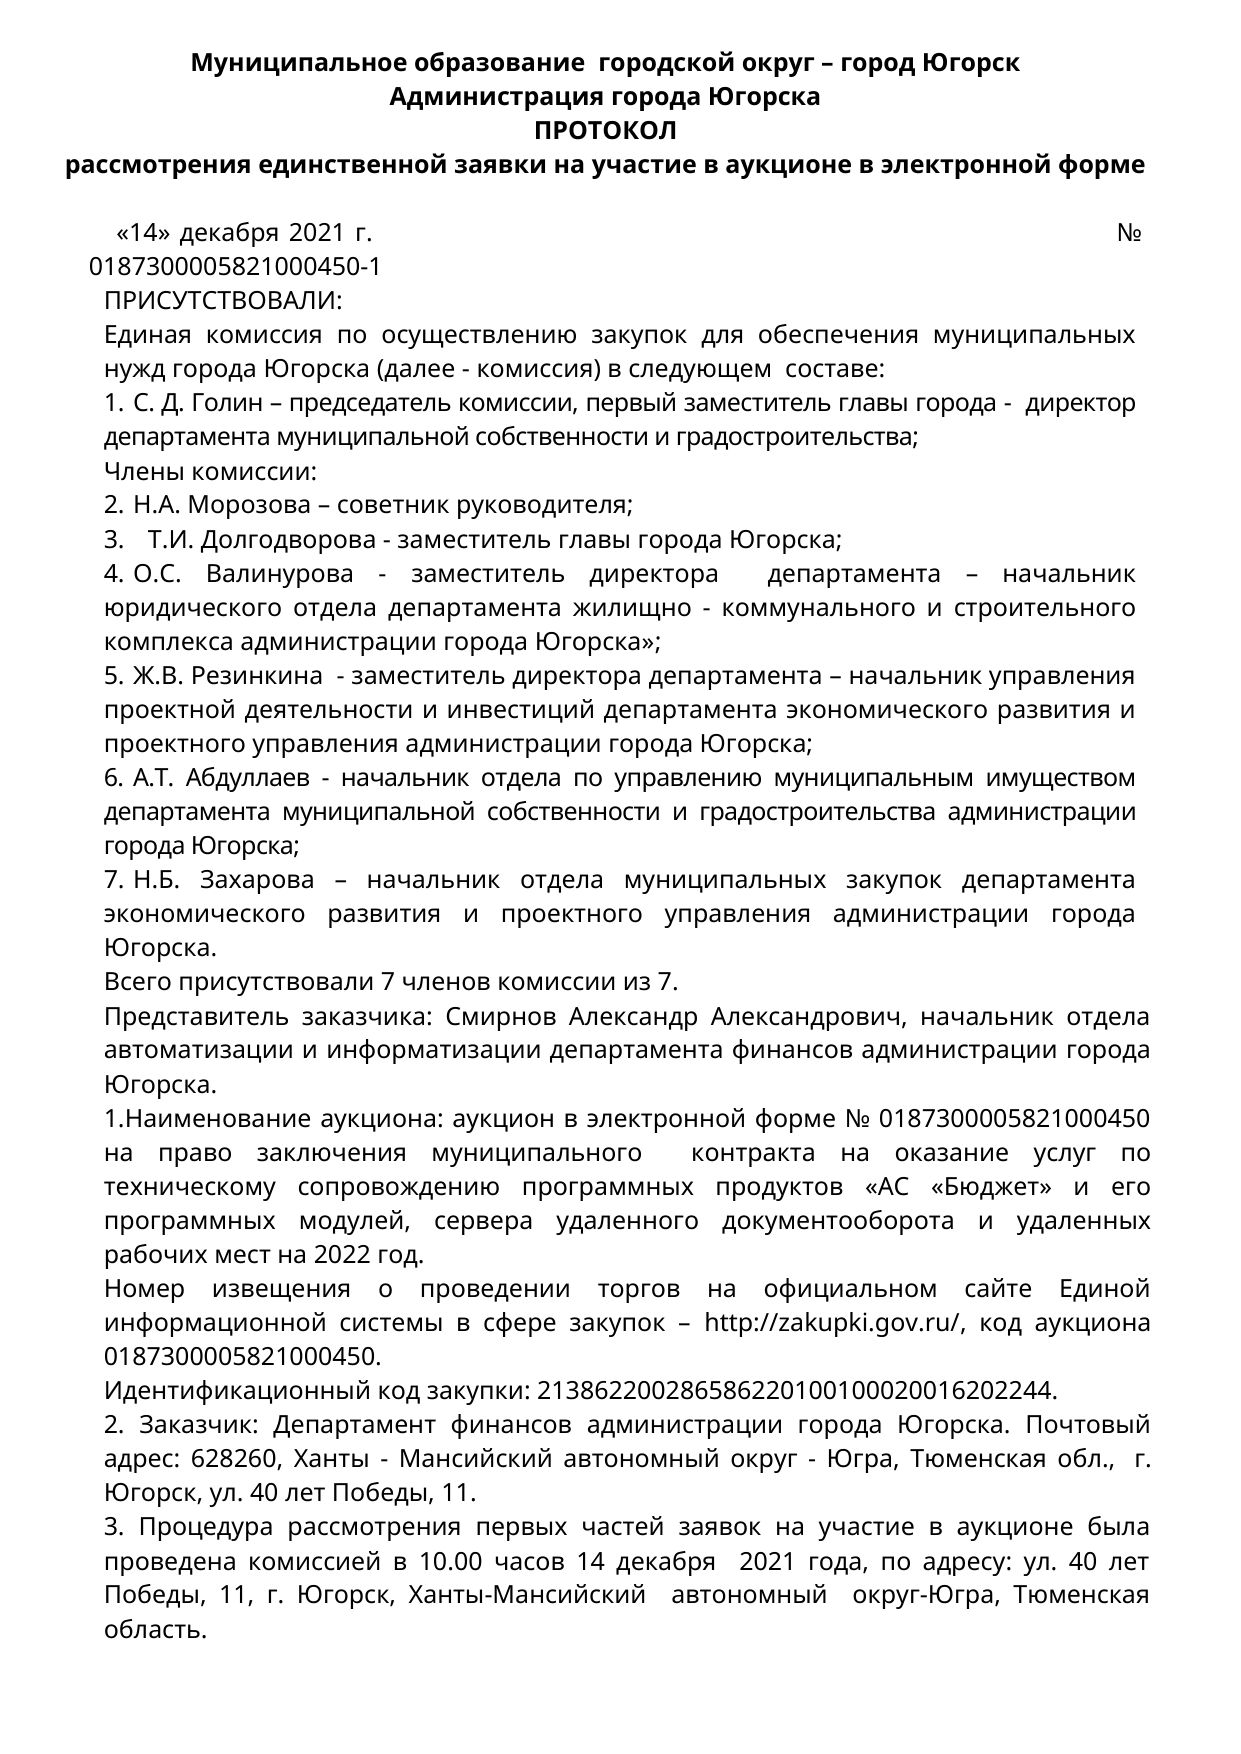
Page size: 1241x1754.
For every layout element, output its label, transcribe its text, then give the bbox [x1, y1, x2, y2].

list Т.И. Долгодворова - заместитель главы города Югорска; [103, 521, 1137, 555]
text Номер извещения о проведении торгов на официальном сайте Единой информационной системы в сфере закупок – http://zakupki.gov.ru/, код аукциона 0187300005821000450. [103, 1271, 1152, 1373]
text 3. Процедура рассмотрения первых частей заявок на участие в аукционе была проведена комиссией в 10.00 часов 14 декабря 2021 года, по адресу: ул. 40 лет Победы, 11, г. Югорск, Ханты-Мансийский автономный округ-Югра, Тюменская область. [103, 1509, 1152, 1645]
text 1.Наименование аукциона: аукцион в электронной форме № 0187300005821000450 на право заключения муниципального контракта на оказание услуг по техническому сопровождению программных продуктов «АС «Бюджет» и его программных модулей, сервера удаленного документооборота и удаленных рабочих мест на 2022 год. [103, 1100, 1152, 1271]
text «14» декабря 2021 г. № 0187300005821000450-1 [89, 215, 1152, 283]
text Единая комиссия по осуществлению закупок для обеспечения муниципальных нужд города Югорска (далее - комиссия) в следующем составе: [103, 317, 1137, 385]
text Представитель заказчика: Смирнов Александр Александрович, начальник отдела автоматизации и информатизации департамента финансов администрации города Югорска. [103, 998, 1152, 1100]
list Н.А. Морозова – советник руководителя; [103, 487, 1137, 521]
list Члены комиссии: [103, 453, 1152, 487]
text Администрация города Югорска [59, 78, 1152, 112]
list Ж.В. Резинкина - заместитель директора департамента – начальник управления проектной деятельности и инвестиций департамента экономического развития и проектного управления администрации города Югорска; [103, 657, 1137, 760]
text Идентификационный код закупки: 213862200286586220100100020016202244. [103, 1373, 1152, 1407]
list Н.Б. Захарова – начальник отдела муниципальных закупок департамента экономического развития и проектного управления администрации города Югорска. [103, 862, 1137, 964]
list Всего присутствовали 7 членов комиссии из 7. [103, 964, 1137, 998]
text рассмотрения единственной заявки на участие в аукционе в электронной форме [59, 147, 1152, 181]
list С. Д. Голин – председатель комиссии, первый заместитель главы города - директор департамента муниципальной собственности и градостроительства; [103, 385, 1137, 453]
text ПРОТОКОЛ [59, 112, 1152, 147]
text ПРИСУТСТВОВАЛИ: [103, 283, 1152, 317]
text Муниципальное образование городской округ – город Югорск [59, 44, 1152, 78]
list А.Т. Абдуллаев - начальник отдела по управлению муниципальным имуществом департамента муниципальной собственности и градостроительства администрации города Югорска; [103, 760, 1137, 862]
list О.С. Валинурова - заместитель директора департамента – начальник юридического отдела департамента жилищно - коммунального и строительного комплекса администрации города Югорска»; [103, 555, 1137, 657]
text 2. Заказчик: Департамент финансов администрации города Югорска. Почтовый адрес: 628260, Ханты - Мансийский автономный округ - Югра, Тюменская обл., г. Югорск, ул. 40 лет Победы, 11. [103, 1407, 1152, 1509]
